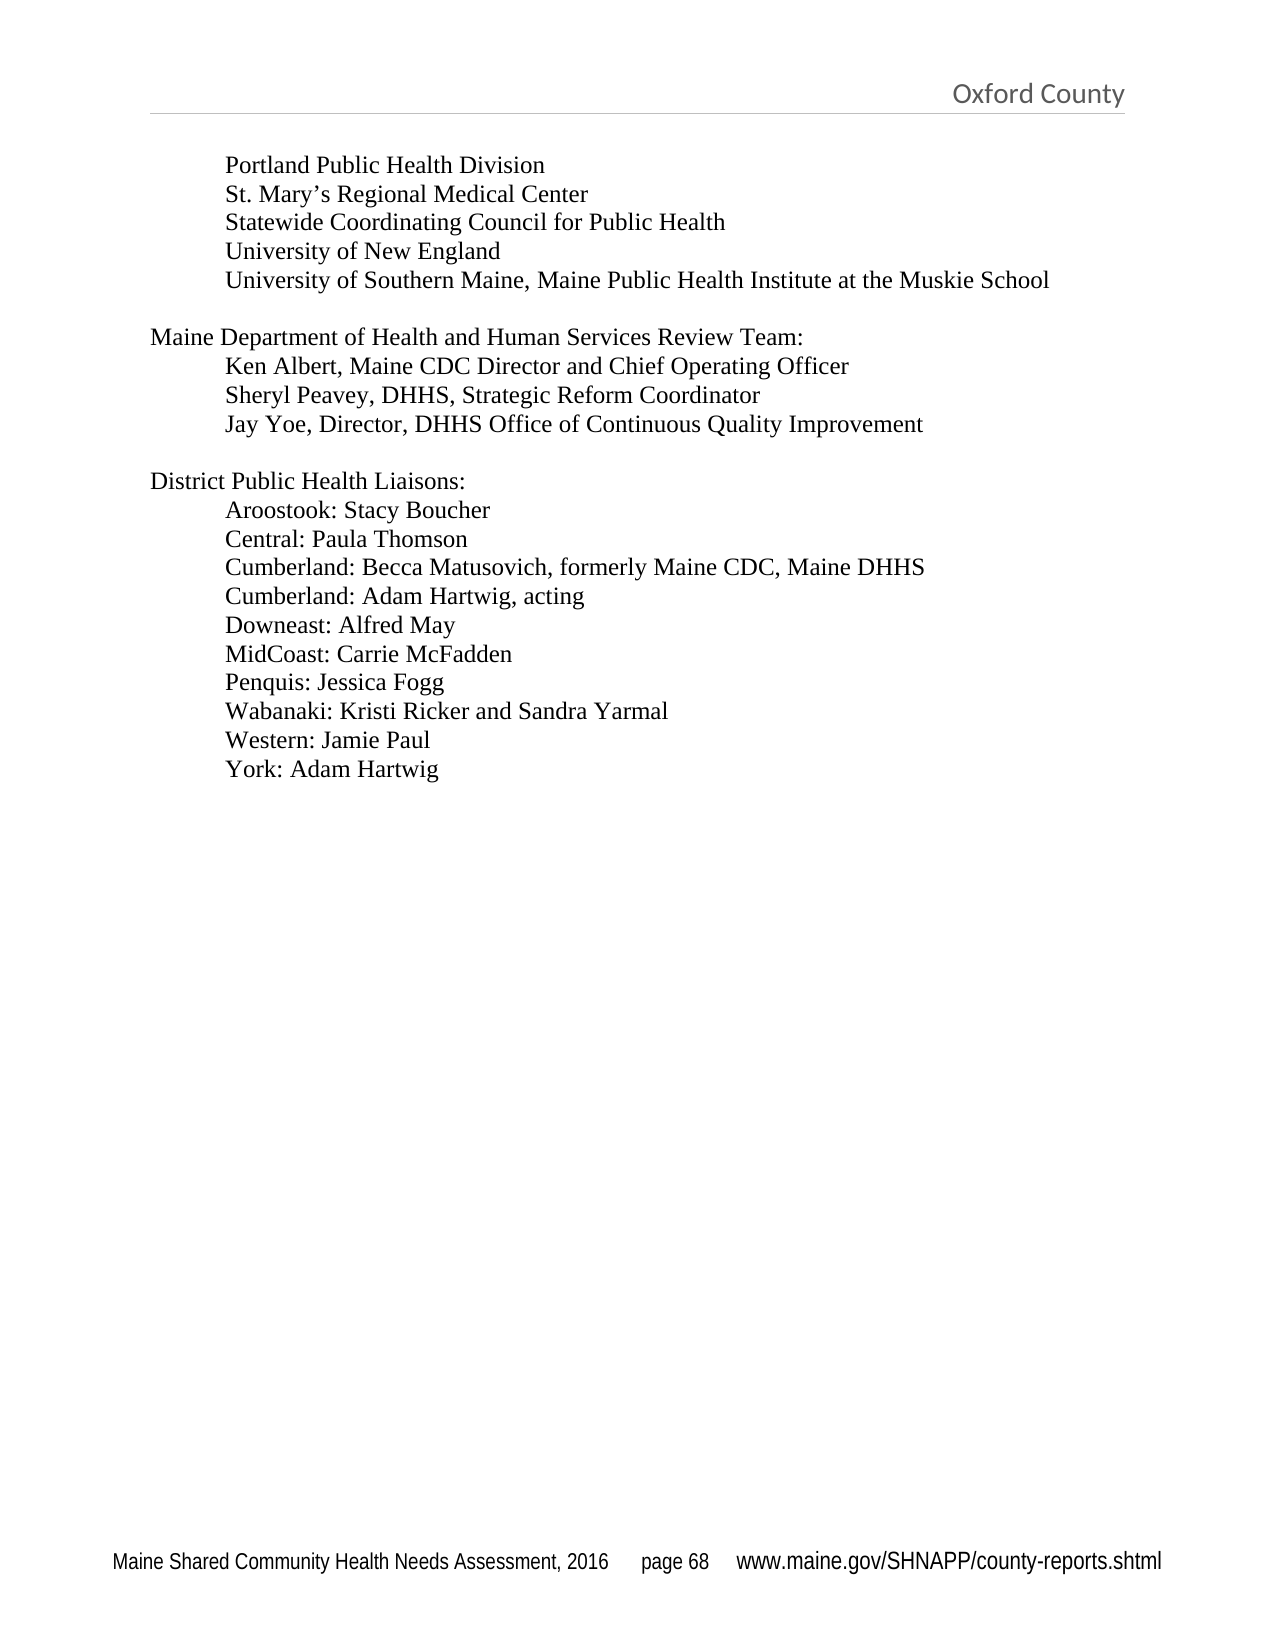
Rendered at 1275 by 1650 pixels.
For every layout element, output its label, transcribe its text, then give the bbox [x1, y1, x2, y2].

text Cumberland: Adam Hartwig, acting [225, 581, 1125, 610]
text Portland Public Health Division [225, 150, 1125, 179]
text Statewide Coordinating Council for Public Health [225, 207, 1125, 236]
text MidCoast: Carrie McFadden [225, 639, 1125, 667]
text York: Adam Hartwig [225, 754, 1125, 782]
text Wabanaki: Kristi Ricker and Sandra Yarmal [225, 696, 1125, 725]
text Aroostook: Stacy Boucher [225, 495, 1125, 524]
text University of New England [225, 236, 1125, 265]
text Central: Paula Thomson [225, 524, 1125, 552]
text Jay Yoe, Director, DHHS Office of Continuous Quality Improvement [225, 409, 1125, 437]
text Western: Jamie Paul [225, 725, 1125, 754]
text Cumberland: Becca Matusovich, formerly Maine CDC, Maine DHHS [225, 552, 1125, 581]
text District Public Health Liaisons: [150, 466, 1125, 495]
text St. Mary’s Regional Medical Center [225, 179, 1125, 207]
text Downeast: Alfred May [225, 610, 1125, 639]
text University of Southern Maine, Maine Public Health Institute at the Muskie School [225, 265, 1125, 294]
text Sheryl Peavey, DHHS, Strategic Reform Coordinator [225, 380, 1125, 409]
text Ken Albert, Maine CDC Director and Chief Operating Officer [225, 351, 1125, 380]
text Penquis: Jessica Fogg [225, 667, 1125, 696]
text Maine Department of Health and Human Services Review Team: [150, 322, 1125, 351]
